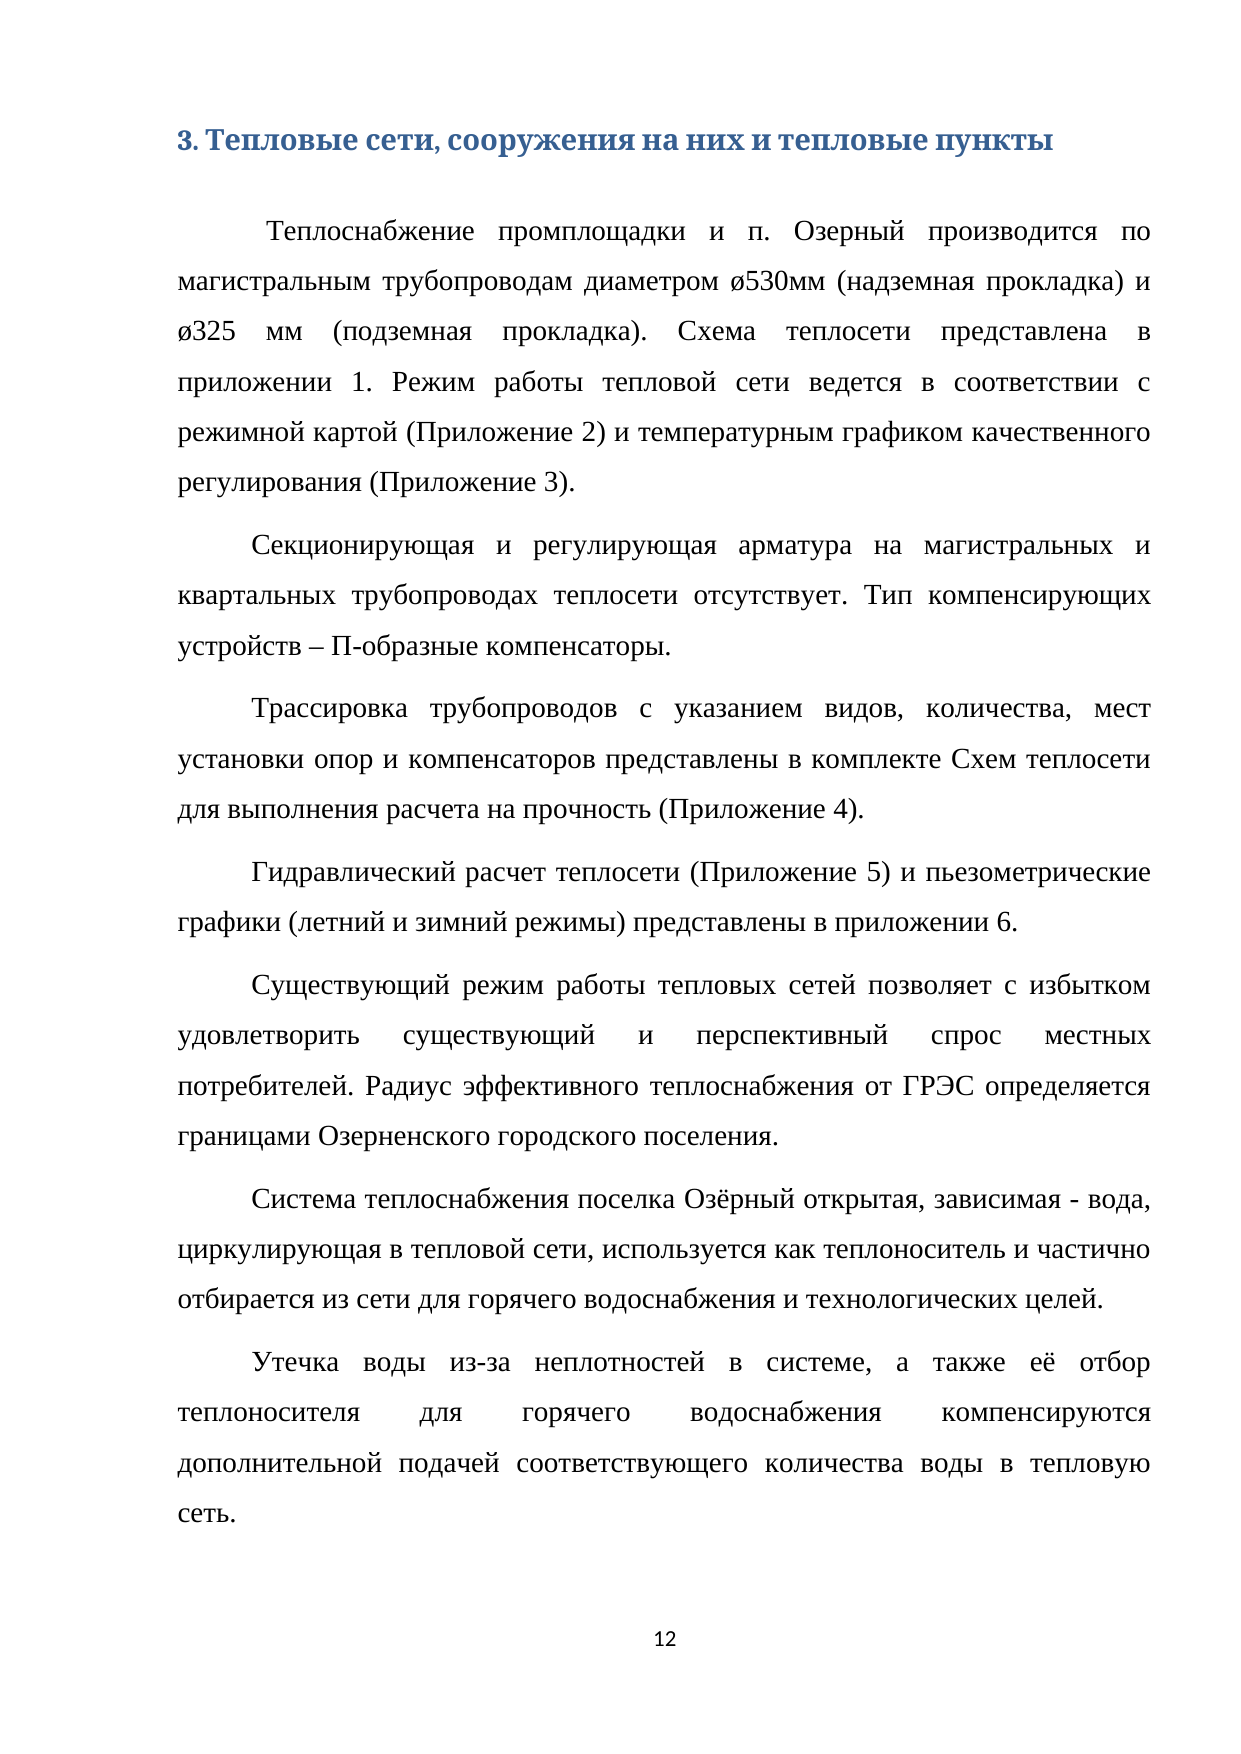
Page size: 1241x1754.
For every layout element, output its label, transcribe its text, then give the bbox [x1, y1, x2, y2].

list Трассировка трубопроводов с указанием видов, количества, мест установки опор и компенсаторов представлены в комплекте Схем теплосети для выполнения расчета на прочность (Приложение 4). [177, 691, 1152, 825]
text Утечка воды из-за неплотностей в системе, а также её отбор теплоносителя для горячего водоснабжения компенсируются дополнительной подачей соответствующего количества воды в тепловую сеть. [177, 1344, 1152, 1529]
list Существующий режим работы тепловых сетей позволяет с избытком удовлетворить существующий и перспективный спрос местных потребителей. Радиус эффективного теплоснабжения от ГРЭС определяется границами Озерненского городского поселения. [177, 967, 1152, 1152]
list Гидравлический расчет теплосети (Приложение 5) и пьезометрические графики (летний и зимний режимы) представлены в приложении 6. [177, 854, 1152, 938]
text Теплоснабжение промплощадки и п. Озерный производится по магистральным трубопроводам диаметром ø530мм (надземная прокладка) и ø325 мм (подземная прокладка). Схема теплосети представлена в приложении 1. Режим работы тепловой сети ведется в соответствии с режимной картой (Приложение 2) и температурным графиком качественного регулирования (Приложение 3). [177, 213, 1152, 498]
subtitle 3. Тепловые сети, сооружения на них и тепловые пункты [177, 124, 1152, 157]
list Секционирующая и регулирующая арматура на магистральных и квартальных трубопроводах теплосети отсутствует. Тип компенсирующих устройств – П-образные компенсаторы. [177, 527, 1152, 661]
text Система теплоснабжения поселка Озёрный открытая, зависимая - вода, циркулирующая в тепловой сети, используется как теплоноситель и частично отбирается из сети для горячего водоснабжения и технологических целей. [177, 1181, 1152, 1315]
